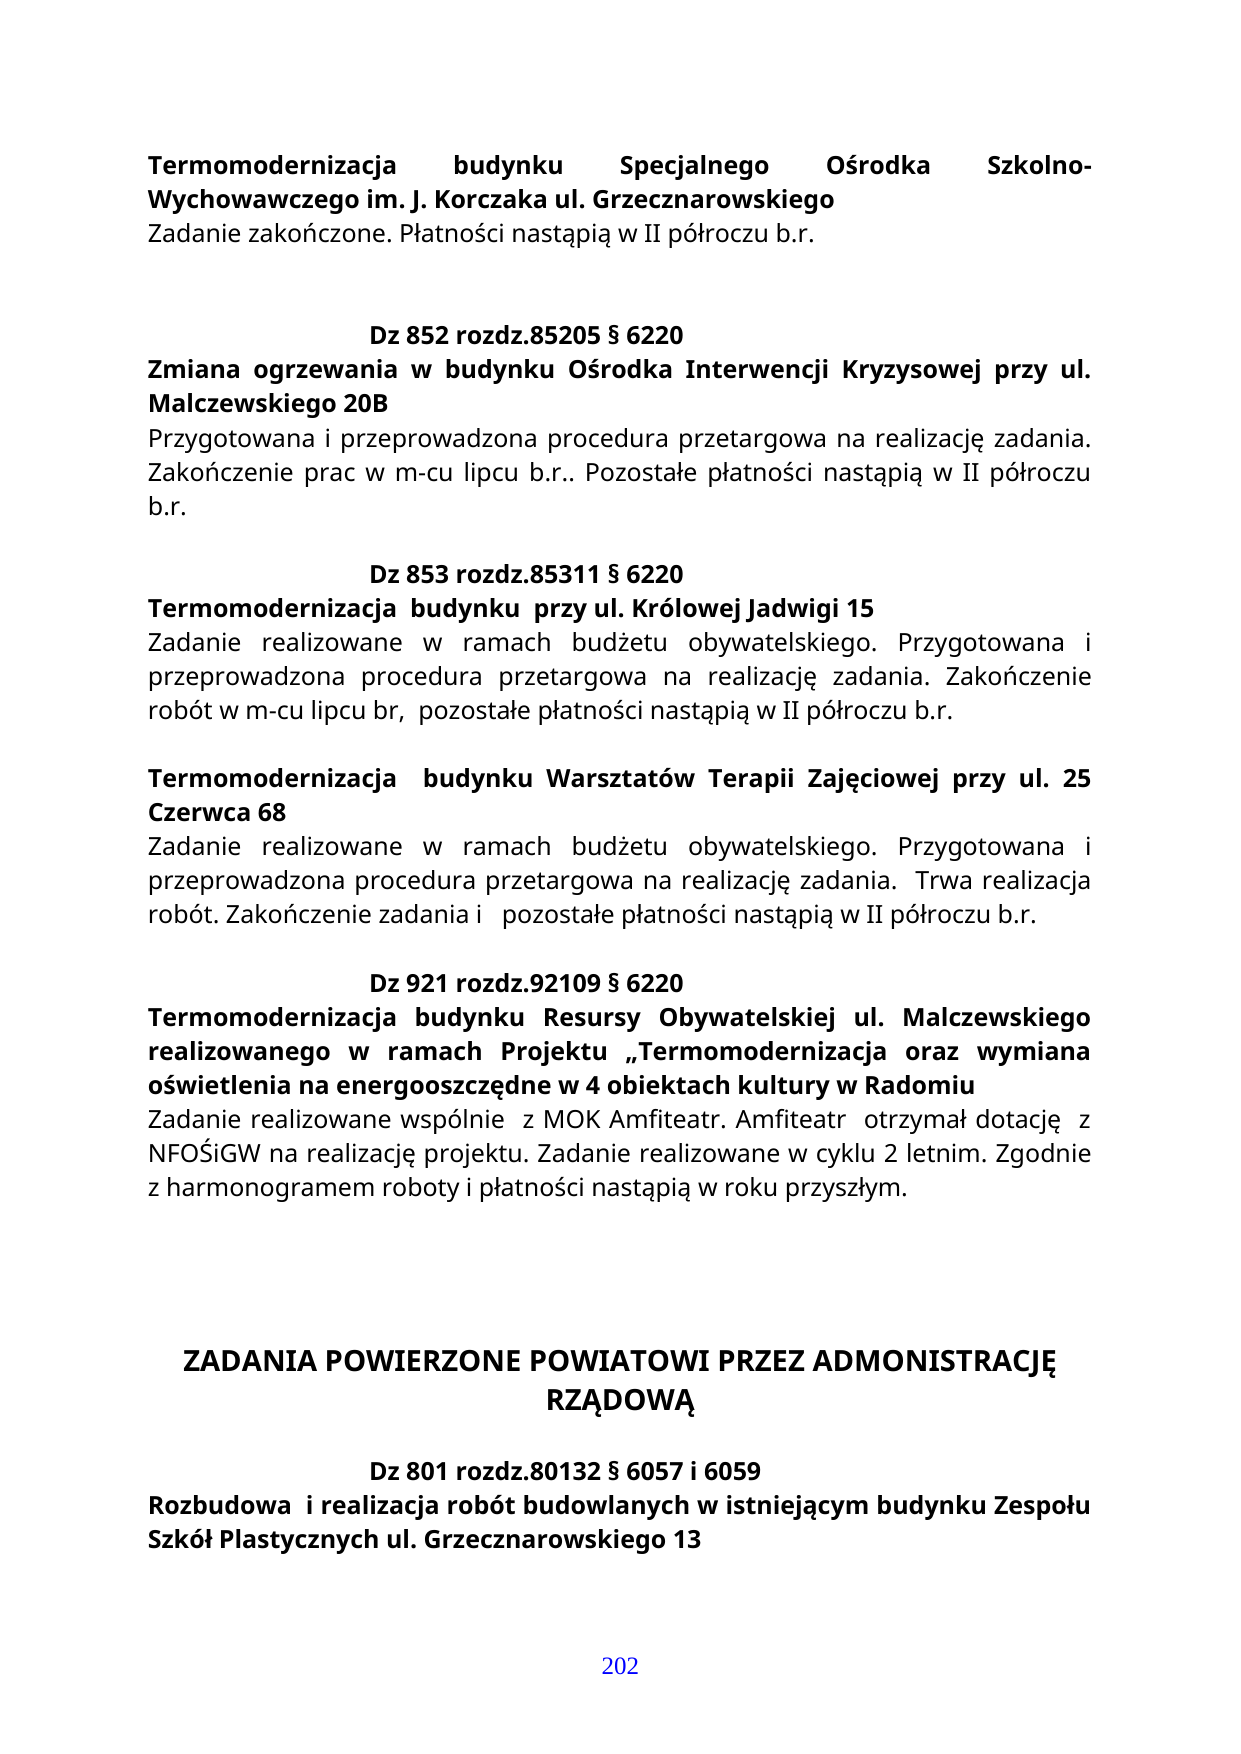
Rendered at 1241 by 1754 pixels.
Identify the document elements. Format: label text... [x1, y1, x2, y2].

text Dz 853 rozdz.85311 § 6220 [295, 556, 1092, 591]
text ZADANIA POWIERZONE POWIATOWI PRZEZ ADMONISTRACJĘ RZĄDOWĄ [148, 1340, 1092, 1419]
text Zadanie realizowane w ramach budżetu obywatelskiego. Przygotowana i przeprowadzona procedura przetargowa na realizację zadania. Zakończenie robót w m-cu lipcu br, pozostałe płatności nastąpią w II półroczu b.r. [148, 624, 1092, 727]
text Dz 852 rozdz.85205 § 6220 [295, 318, 1092, 352]
text Zadanie zakończone. Płatności nastąpią w II półroczu b.r. [148, 216, 1092, 250]
text Przygotowana i przeprowadzona procedura przetargowa na realizację zadania. Zakończenie prac w m-cu lipcu b.r.. Pozostałe płatności nastąpią w II półroczu b.r. [148, 420, 1092, 522]
text Termomodernizacja budynku Resursy Obywatelskiej ul. Malczewskiego realizowanego w ramach Projektu „Termomodernizacja oraz wymiana oświetlenia na energooszczędne w 4 obiektach kultury w Radomiu [148, 999, 1092, 1101]
text Termomodernizacja budynku Warsztatów Terapii Zajęciowej przy ul. 25 Czerwca 68 [148, 761, 1092, 829]
text Zadanie realizowane wspólnie z MOK Amfiteatr. Amfiteatr otrzymał dotację z NFOŚiGW na realizację projektu. Zadanie realizowane w cyklu 2 letnim. Zgodnie z harmonogramem roboty i płatności nastąpią w roku przyszłym. [148, 1101, 1092, 1204]
text Dz 801 rozdz.80132 § 6057 i 6059 [295, 1453, 1092, 1487]
text Termomodernizacja budynku przy ul. Królowej Jadwigi 15 [148, 591, 1092, 624]
text Zadanie realizowane w ramach budżetu obywatelskiego. Przygotowana i przeprowadzona procedura przetargowa na realizację zadania. Trwa realizacja robót. Zakończenie zadania i pozostałe płatności nastąpią w II półroczu b.r. [148, 829, 1092, 931]
text Termomodernizacja budynku Specjalnego Ośrodka Szkolno-Wychowawczego im. J. Korczaka ul. Grzecznarowskiego [148, 148, 1092, 216]
text Dz 921 rozdz.92109 § 6220 [295, 965, 1092, 999]
text Rozbudowa i realizacja robót budowlanych w istniejącym budynku Zespołu Szkół Plastycznych ul. Grzecznarowskiego 13 [148, 1487, 1092, 1556]
text Zmiana ogrzewania w budynku Ośrodka Interwencji Kryzysowej przy ul. Malczewskiego 20B [148, 352, 1092, 420]
